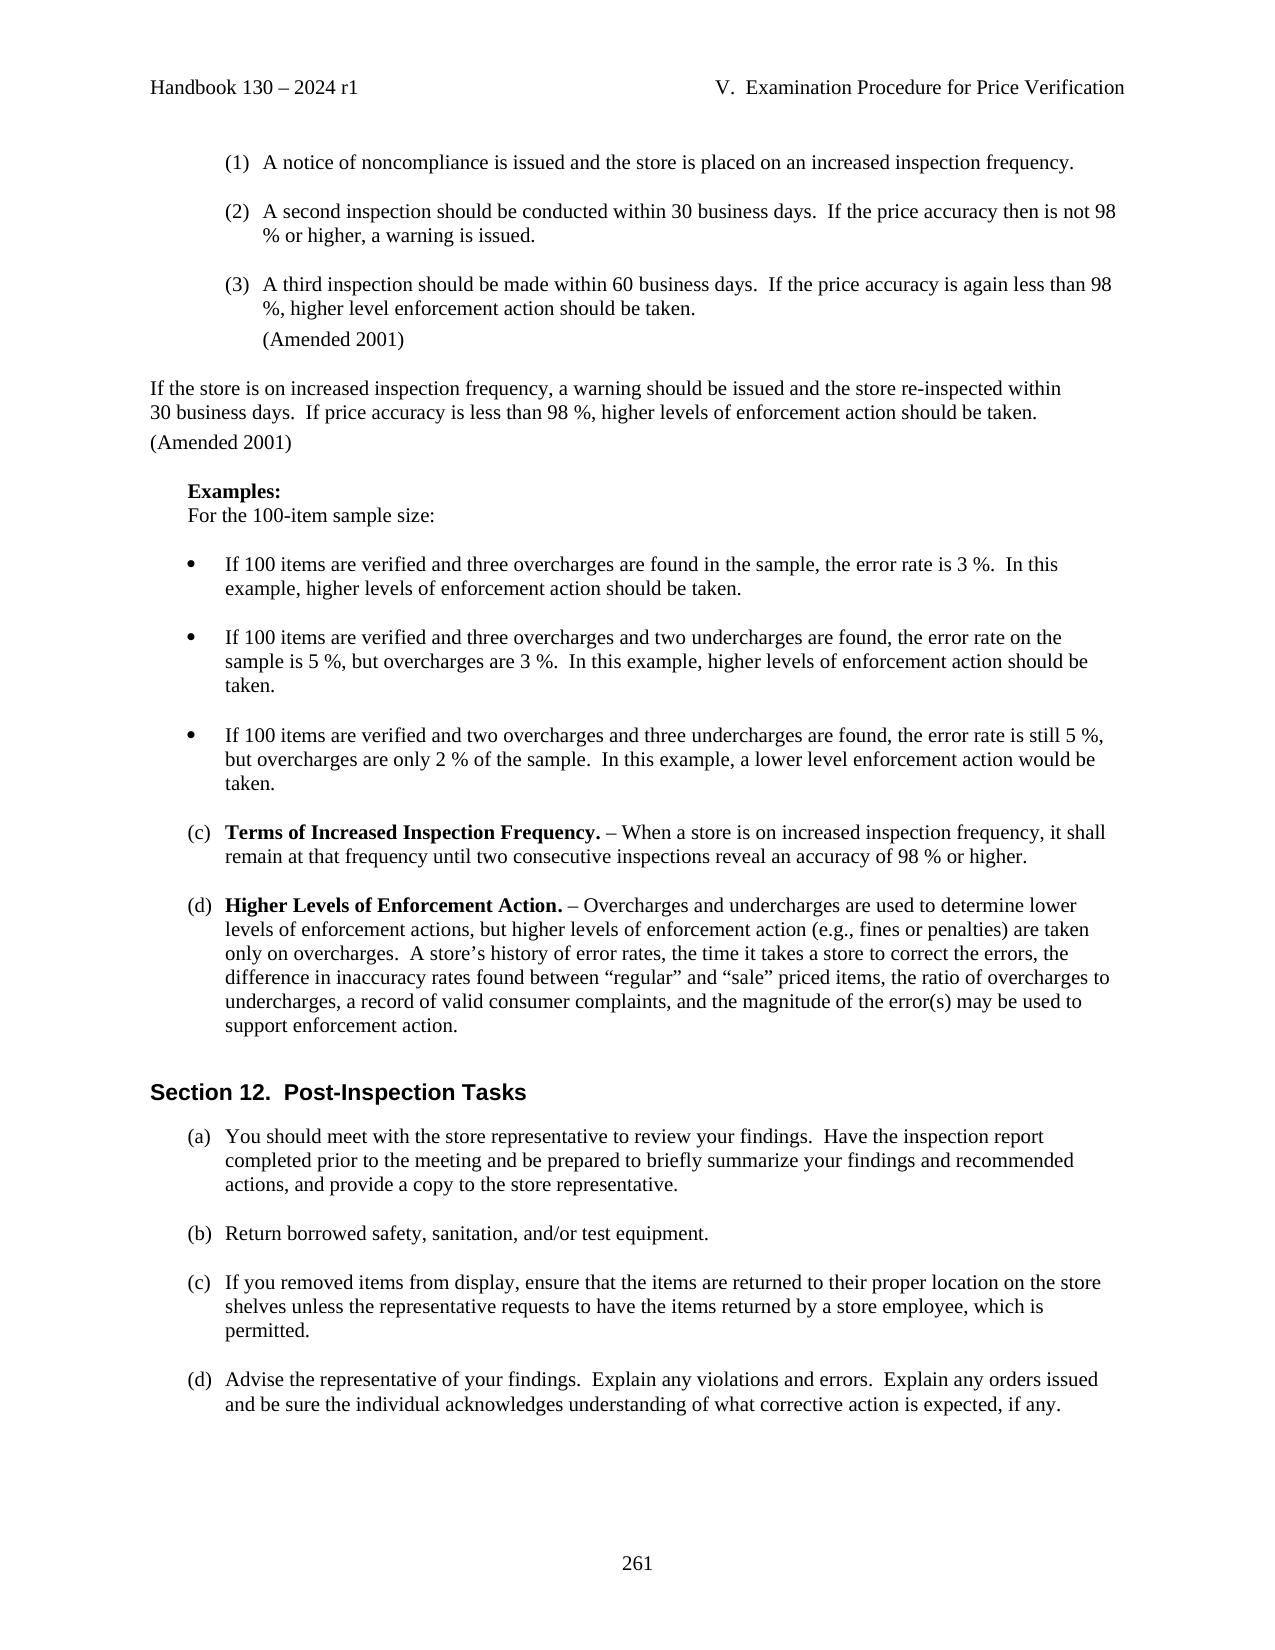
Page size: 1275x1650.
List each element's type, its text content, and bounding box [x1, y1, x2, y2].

list A third inspection should be made within 60 business days. If the price accuracy is again less than 98 %, higher level enforcement action should be taken. [225, 272, 1125, 320]
text If the store is on increased inspection frequency, a warning should be issued and the store re-inspected within 30 business days. If price accuracy is less than 98 %, higher levels of enforcement action should be taken. [150, 376, 1125, 424]
text Section 12. Post-Inspection Tasks [150, 1079, 1125, 1105]
text For the 100-item sample size: [187, 503, 1125, 527]
list Advise the representative of your findings. Explain any violations and errors. Explain any orders issued and be sure the individual acknowledges understanding of what corrective action is expected, if any. [187, 1367, 1125, 1416]
list Terms of Increased Inspection Frequency. – When a store is on increased inspection frequency, it shall remain at that frequency until two consecutive inspections reveal an accuracy of 98 % or higher. [187, 820, 1125, 868]
list You should meet with the store representative to review your findings. Have the inspection report completed prior to the meeting and be prepared to briefly summarize your findings and recommended actions, and provide a copy to the store representative. [187, 1124, 1125, 1196]
list Higher Levels of Enforcement Action. – Overcharges and undercharges are used to determine lower levels of enforcement actions, but higher levels of enforcement action (e.g., fines or penalties) are taken only on overcharges. A store’s history of error rates, the time it takes a store to correct the errors, the difference in inaccuracy rates found between “regular” and “sale” priced items, the ratio of overcharges to undercharges, a record of valid consumer complaints, and the magnitude of the error(s) may be used to support enforcement action. [187, 893, 1125, 1037]
list If you removed items from display, ensure that the items are returned to their proper location on the store shelves unless the representative requests to have the items returned by a store employee, which is permitted. [187, 1270, 1125, 1342]
list If 100 items are verified and three overcharges are found in the sample, the error rate is 3 %. In this example, higher levels of enforcement action should be taken. [187, 552, 1125, 600]
list A second inspection should be conducted within 30 business days. If the price accuracy then is not 98 % or higher, a warning is issued. [225, 199, 1125, 247]
text (Amended 2001) [262, 327, 1125, 351]
list Return borrowed safety, sanitation, and/or test equipment. [187, 1221, 1125, 1245]
text Examples: [187, 479, 1125, 503]
list If 100 items are verified and three overcharges and two undercharges are found, the error rate on the sample is 5 %, but overcharges are 3 %. In this example, higher levels of enforcement action should be taken. [187, 625, 1125, 697]
text (Amended 2001) [150, 430, 1125, 454]
list A notice of noncompliance is issued and the store is placed on an increased inspection frequency. [225, 150, 1125, 174]
list If 100 items are verified and two overcharges and three undercharges are found, the error rate is still 5 %, but overcharges are only 2 % of the sample. In this example, a lower level enforcement action would be taken. [187, 722, 1125, 795]
